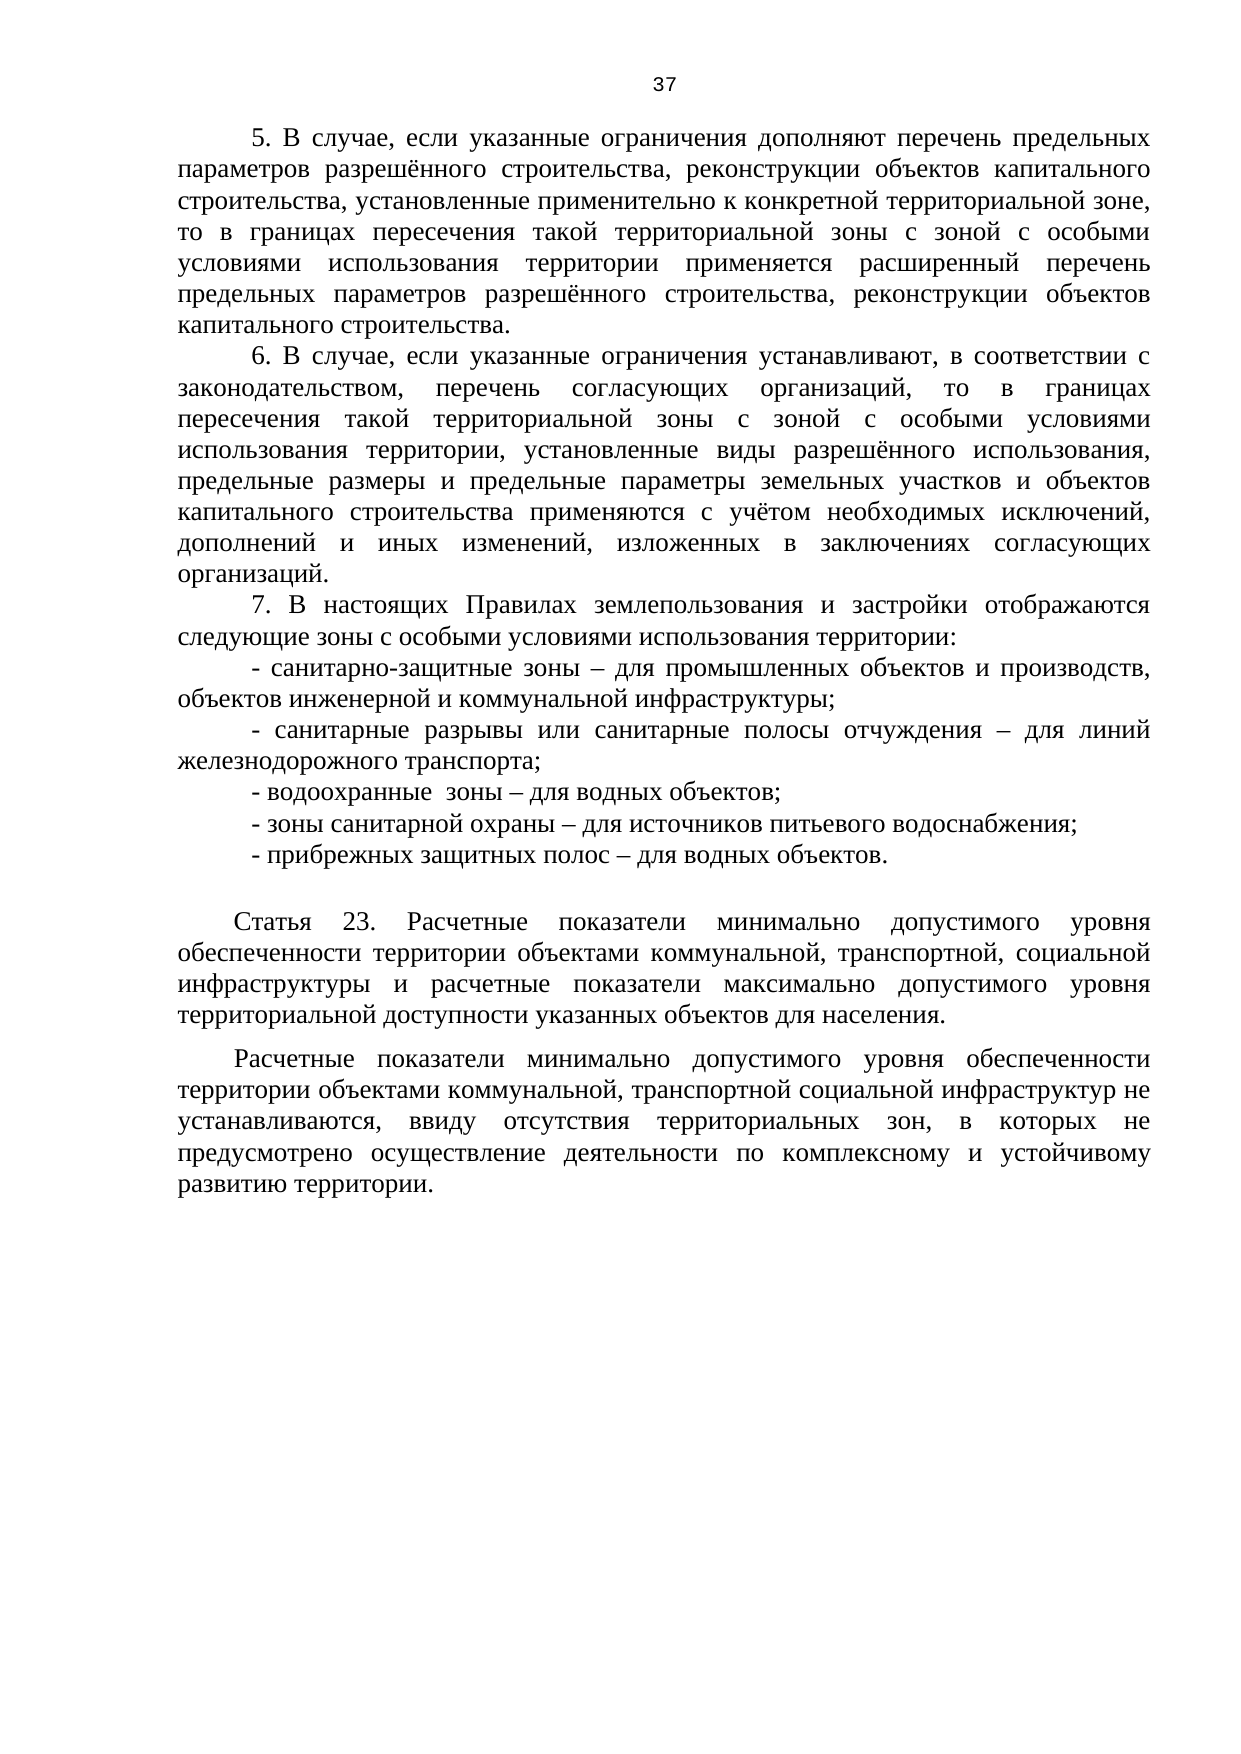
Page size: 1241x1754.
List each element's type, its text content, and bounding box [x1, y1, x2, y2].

subtitle - санитарные разрывы или санитарные полосы отчуждения – для линий железнодорожного транспорта; [177, 713, 1152, 776]
subtitle - водоохранные зоны – для водных объектов; [177, 776, 1152, 807]
subtitle - зоны санитарной охраны – для источников питьевого водоснабжения; [177, 807, 1152, 838]
subtitle 7. В настоящих Правилах землепользования и застройки отображаются следующие зоны с особыми условиями использования территории: [177, 589, 1152, 651]
subtitle 6. В случае, если указанные ограничения устанавливают, в соответствии с законодательством, перечень согласующих организаций, то в границах пересечения такой территориальной зоны с зоной с особыми условиями использования территории, установленные виды разрешённого использования, предельные размеры и предельные параметры земельных участков и объектов капитального строительства применяются с учётом необходимых исключений, дополнений и иных изменений, изложенных в заключениях согласующих организаций. [177, 339, 1152, 589]
subtitle - санитарно-защитные зоны – для промышленных объектов и производств, объектов инженерной и коммунальной инфраструктуры; [177, 651, 1152, 713]
text Статья 23. Расчетные показатели минимально допустимого уровня обеспеченности территории объектами коммунальной, транспортной, социальной инфраструктуры и расчетные показатели максимально допустимого уровня территориальной доступности указанных объектов для населения. [177, 905, 1152, 1030]
text Расчетные показатели минимально допустимого уровня обеспеченности территории объектами коммунальной, транспортной социальной инфраструктур не устанавливаются, ввиду отсутствия территориальных зон, в которых не предусмотрено осуществление деятельности по комплексному и устойчивому развитию территории. [177, 1042, 1152, 1198]
subtitle 5. В случае, если указанные ограничения дополняют перечень предельных параметров разрешённого строительства, реконструкции объектов капитального строительства, установленные применительно к конкретной территориальной зоне, то в границах пересечения такой территориальной зоны с зоной с особыми условиями использования территории применяется расширенный перечень предельных параметров разрешённого строительства, реконструкции объектов капитального строительства. [177, 121, 1152, 339]
subtitle - прибрежных защитных полос – для водных объектов. [177, 838, 1152, 869]
